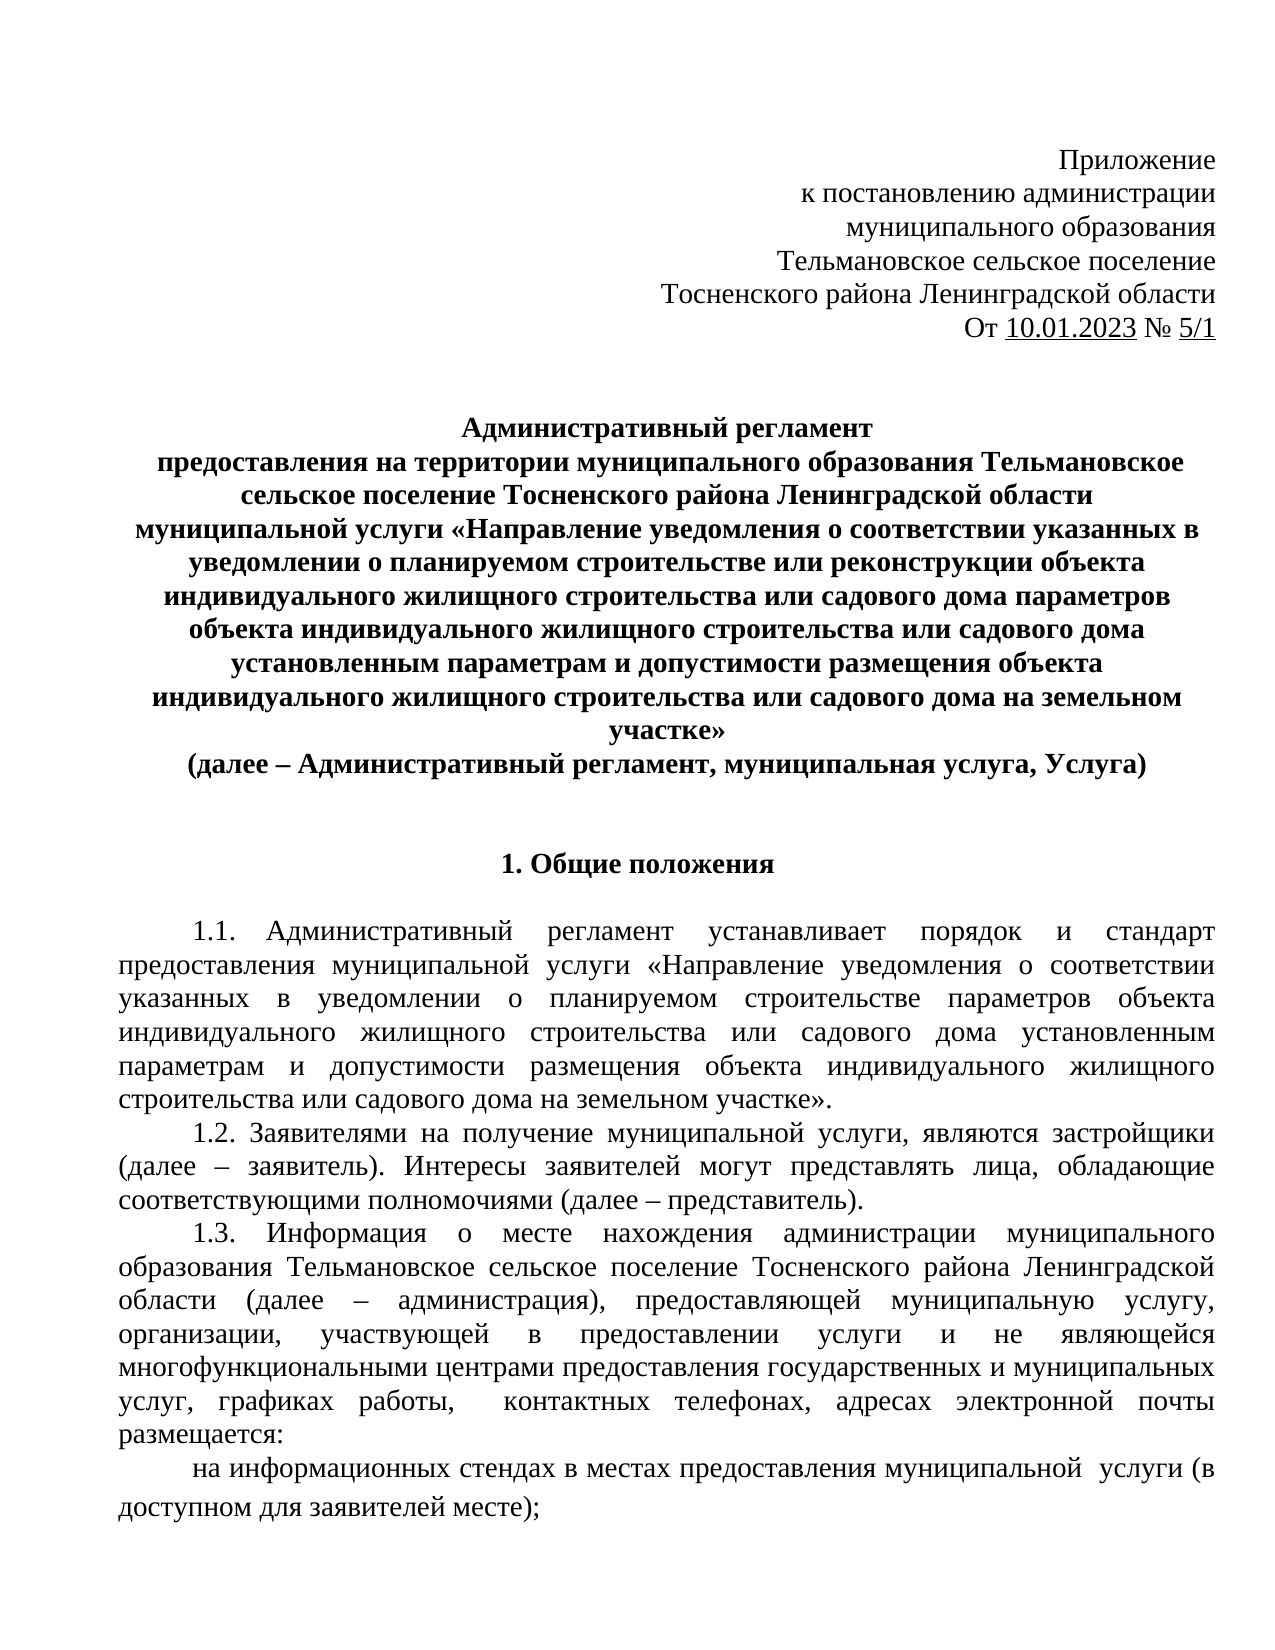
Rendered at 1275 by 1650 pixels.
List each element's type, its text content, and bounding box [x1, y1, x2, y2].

text Тельмановское сельское поселение [561, 243, 1216, 276]
text Административный регламент [118, 410, 1216, 444]
text 1.2. Заявителями на получение муниципальной услуги, являются застройщики (далее – заявитель). Интересы заявителей могут представлять лица, обладающие соответствующими полномочиями (далее – представитель). [118, 1115, 1216, 1215]
text Приложение [561, 142, 1216, 176]
text муниципальной услуги «Направление уведомления о соответствии указанных в уведомлении о планируемом строительстве или реконструкции объекта индивидуального жилищного строительства или садового дома параметров объекта индивидуального жилищного строительства или садового дома установленным параметрам и допустимости размещения объекта индивидуального жилищного строительства или садового дома на земельном участке» [118, 511, 1216, 746]
list на информационных стендах в местах предоставления муниципальной услуги (в доступном для заявителей месте); [118, 1450, 1216, 1522]
text (далее – Административный регламент, муниципальная услуга, Услуга) [118, 746, 1216, 779]
text к постановлению администрации [561, 176, 1216, 209]
text Тосненского района Ленинградской области [561, 276, 1216, 310]
text 1.3. Информация о месте нахождения администрации муниципального образования Тельмановское сельское поселение Тосненского района Ленинградской области (далее – администрация), предоставляющей муниципальную услугу, организации, участвующей в предоставлении услуги и не являющейся многофункциональными центрами предоставления государственных и муниципальных услуг, графиках работы, контактных телефонах, адресах электронной почты размещается: [118, 1215, 1216, 1450]
text предоставления на территории муниципального образования Тельмановское сельское поселение Тосненского района Ленинградской области [118, 444, 1216, 511]
text муниципального образования [561, 209, 1216, 243]
text 1. Общие положения [59, 846, 1216, 880]
text От 10.01.2023 № 5/1 [561, 310, 1216, 343]
text 1.1. Административный регламент устанавливает порядок и стандарт предоставления муниципальной услуги «Направление уведомления о соответствии указанных в уведомлении о планируемом строительстве параметров объекта индивидуального жилищного строительства или садового дома установленным параметрам и допустимости размещения объекта индивидуального жилищного строительства или садового дома на земельном участке». [118, 913, 1216, 1115]
